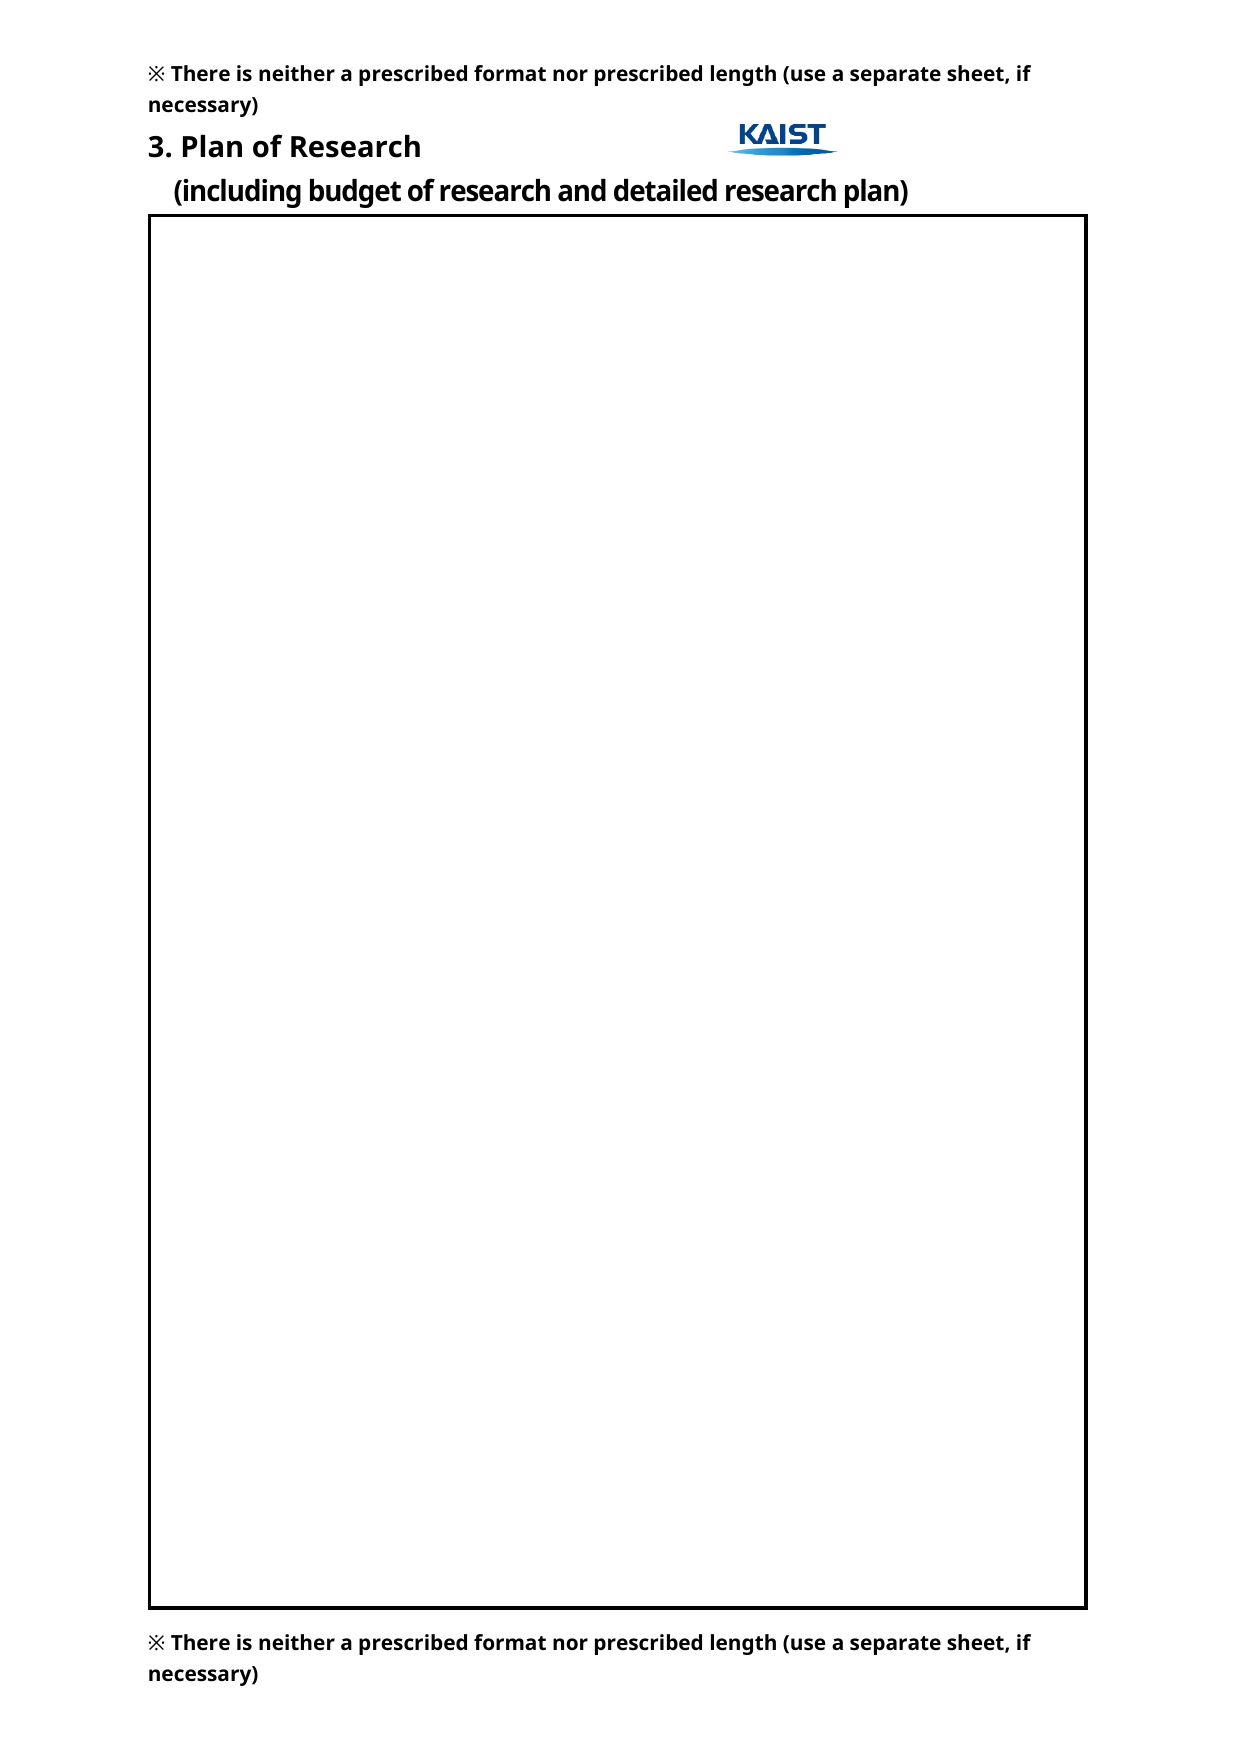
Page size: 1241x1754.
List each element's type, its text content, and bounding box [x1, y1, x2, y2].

table_header [151, 217, 1084, 1606]
text ※ There is neither a prescribed format nor prescribed length (use a separate sheet, if necessary) [148, 59, 1092, 119]
text ※ There is neither a prescribed format nor prescribed length (use a separate sheet, if necessary) [148, 1628, 1092, 1688]
text (including budget of research and detailed research plan) [148, 170, 1092, 210]
picture [717, 121, 848, 158]
text 3. Plan of Research [148, 122, 1092, 166]
